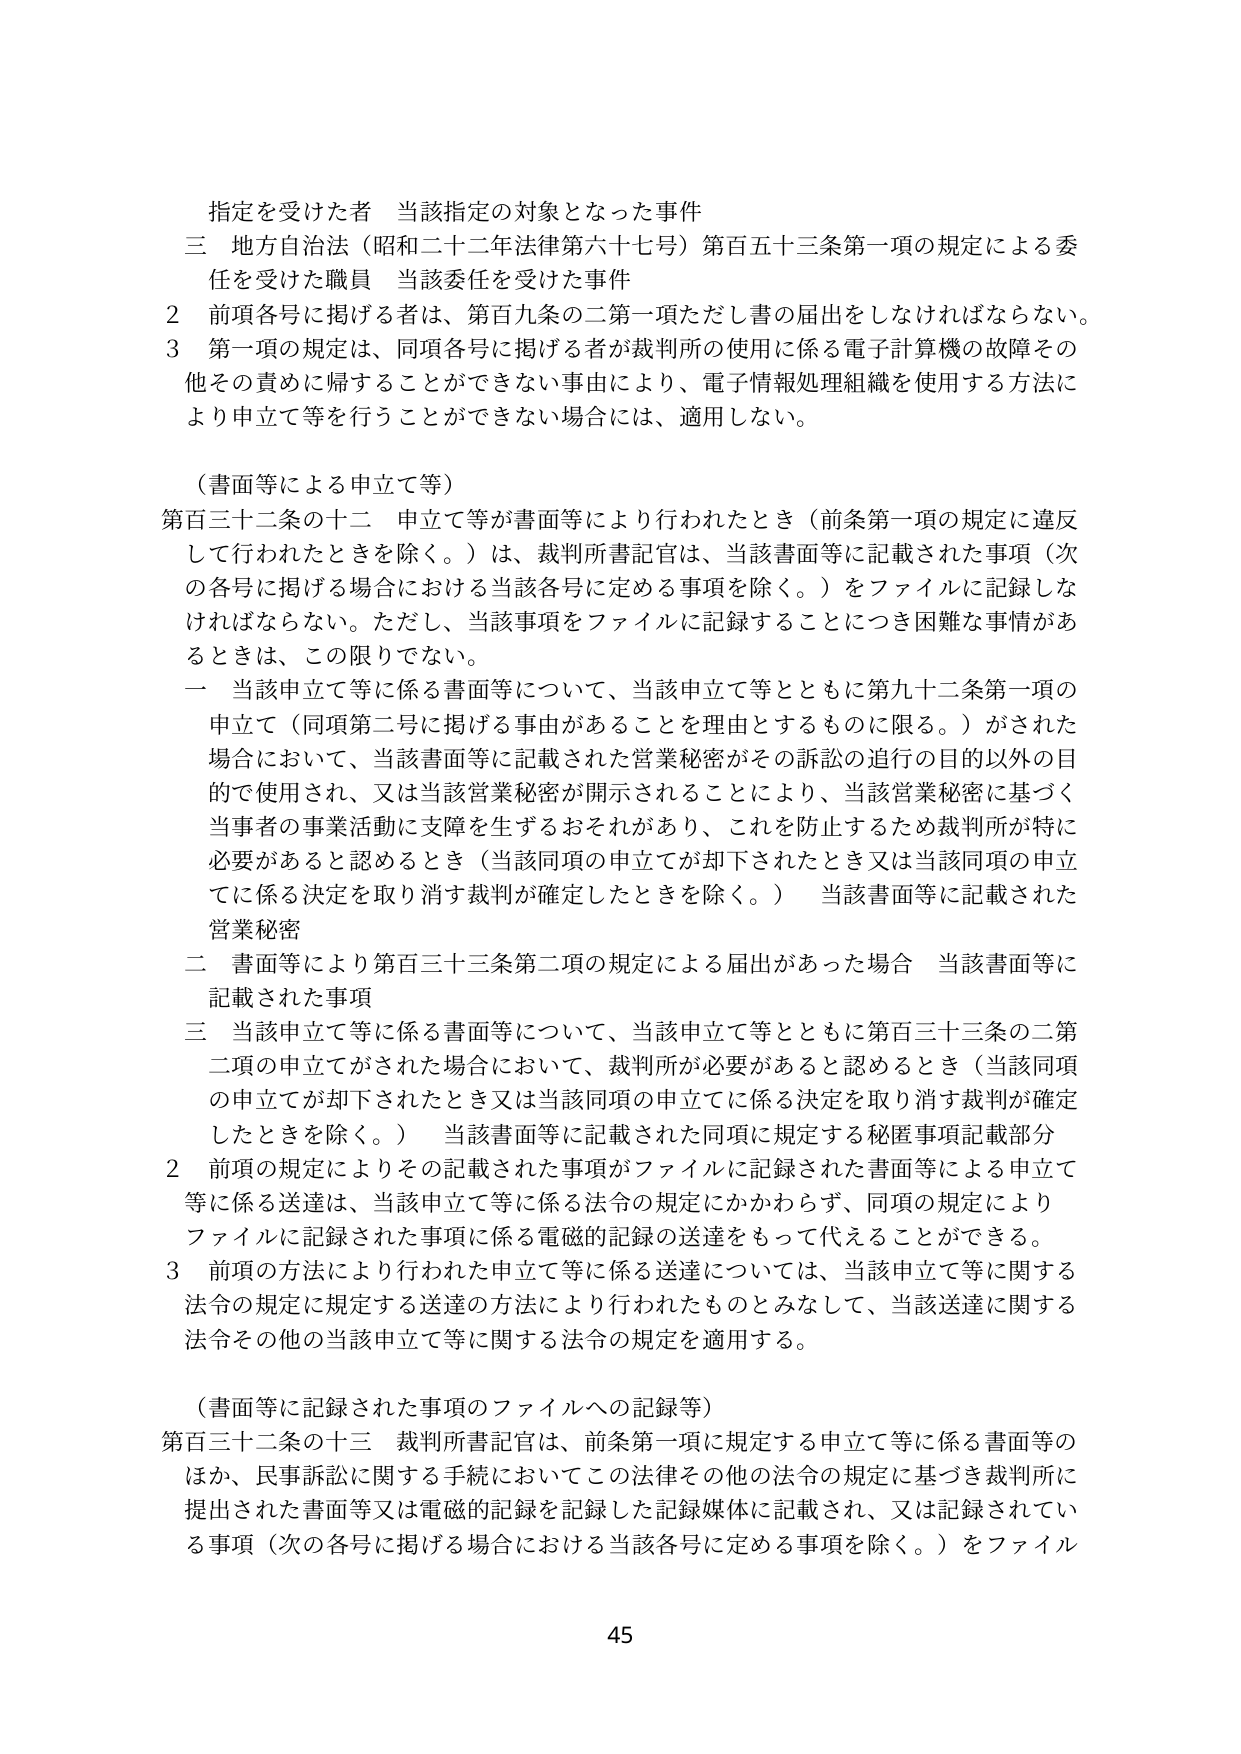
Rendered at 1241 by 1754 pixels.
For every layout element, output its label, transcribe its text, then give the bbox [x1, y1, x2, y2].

text ３ 前項の方法により行われた申立て等に係る送達については、当該申立て等に関する法令の規定に規定する送達の方法により行われたものとみなして、当該送達に関する法令その他の当該申立て等に関する法令の規定を適用する。 [161, 1253, 1079, 1355]
text ２ 前項の規定によりその記載された事項がファイルに記録された書面等による申立て等に係る送達は、当該申立て等に係る法令の規定にかかわらず、同項の規定によりファイルに記録された事項に係る電磁的記録の送達をもって代えることができる。 [161, 1150, 1079, 1253]
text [161, 1424, 1079, 1560]
text 二 書面等により第百三十三条第二項の規定による届出があった場合 当該書面等に記載された事項 [184, 945, 1079, 1014]
text （書面等に記録された事項のファイルへの記録等） [184, 1389, 1079, 1424]
text 三 地方自治法（昭和二十二年法律第六十七号）第百五十三条第一項の規定による委任を受けた職員 当該委任を受けた事件 [184, 228, 1079, 296]
text （書面等による申立て等） [184, 467, 1079, 501]
text ２ 前項各号に掲げる者は、第百九条の二第一項ただし書の届出をしなければならない。 [161, 296, 1079, 330]
text 三 当該申立て等に係る書面等について、当該申立て等とともに第百三十三条の二第二項の申立てがされた場合において、裁判所が必要があると認めるとき（当該同項の申立てが却下されたとき又は当該同項の申立てに係る決定を取り消す裁判が確定したときを除く。） 当該書面等に記載された同項に規定する秘匿事項記載部分 [184, 1014, 1079, 1150]
text 一 当該申立て等に係る書面等について、当該申立て等とともに第九十二条第一項の申立て（同項第二号に掲げる事由があることを理由とするものに限る。）がされた場合において、当該書面等に記載された営業秘密がその訴訟の追行の目的以外の目的で使用され、又は当該営業秘密が開示されることにより、当該営業秘密に基づく当事者の事業活動に支障を生ずるおそれがあり、これを防止するため裁判所が特に必要があると認めるとき（当該同項の申立てが却下されたとき又は当該同項の申立てに係る決定を取り消す裁判が確定したときを除く。） 当該書面等に記載された営業秘密 [184, 672, 1079, 945]
text 第百三十二条の十二 申立て等が書面等により行われたとき（前条第一項の規定に違反して行われたときを除く。）は、裁判所書記官は、当該書面等に記載された事項（次の各号に掲げる場合における当該各号に定める事項を除く。）をファイルに記録しなければならない。ただし、当該事項をファイルに記録することにつき困難な事情があるときは、この限りでない。 [161, 501, 1079, 672]
text ３ 第一項の規定は、同項各号に掲げる者が裁判所の使用に係る電子計算機の故障その他その責めに帰することができない事由により、電子情報処理組織を使用する方法により申立て等を行うことができない場合には、適用しない。 [161, 330, 1079, 433]
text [184, 194, 1079, 228]
